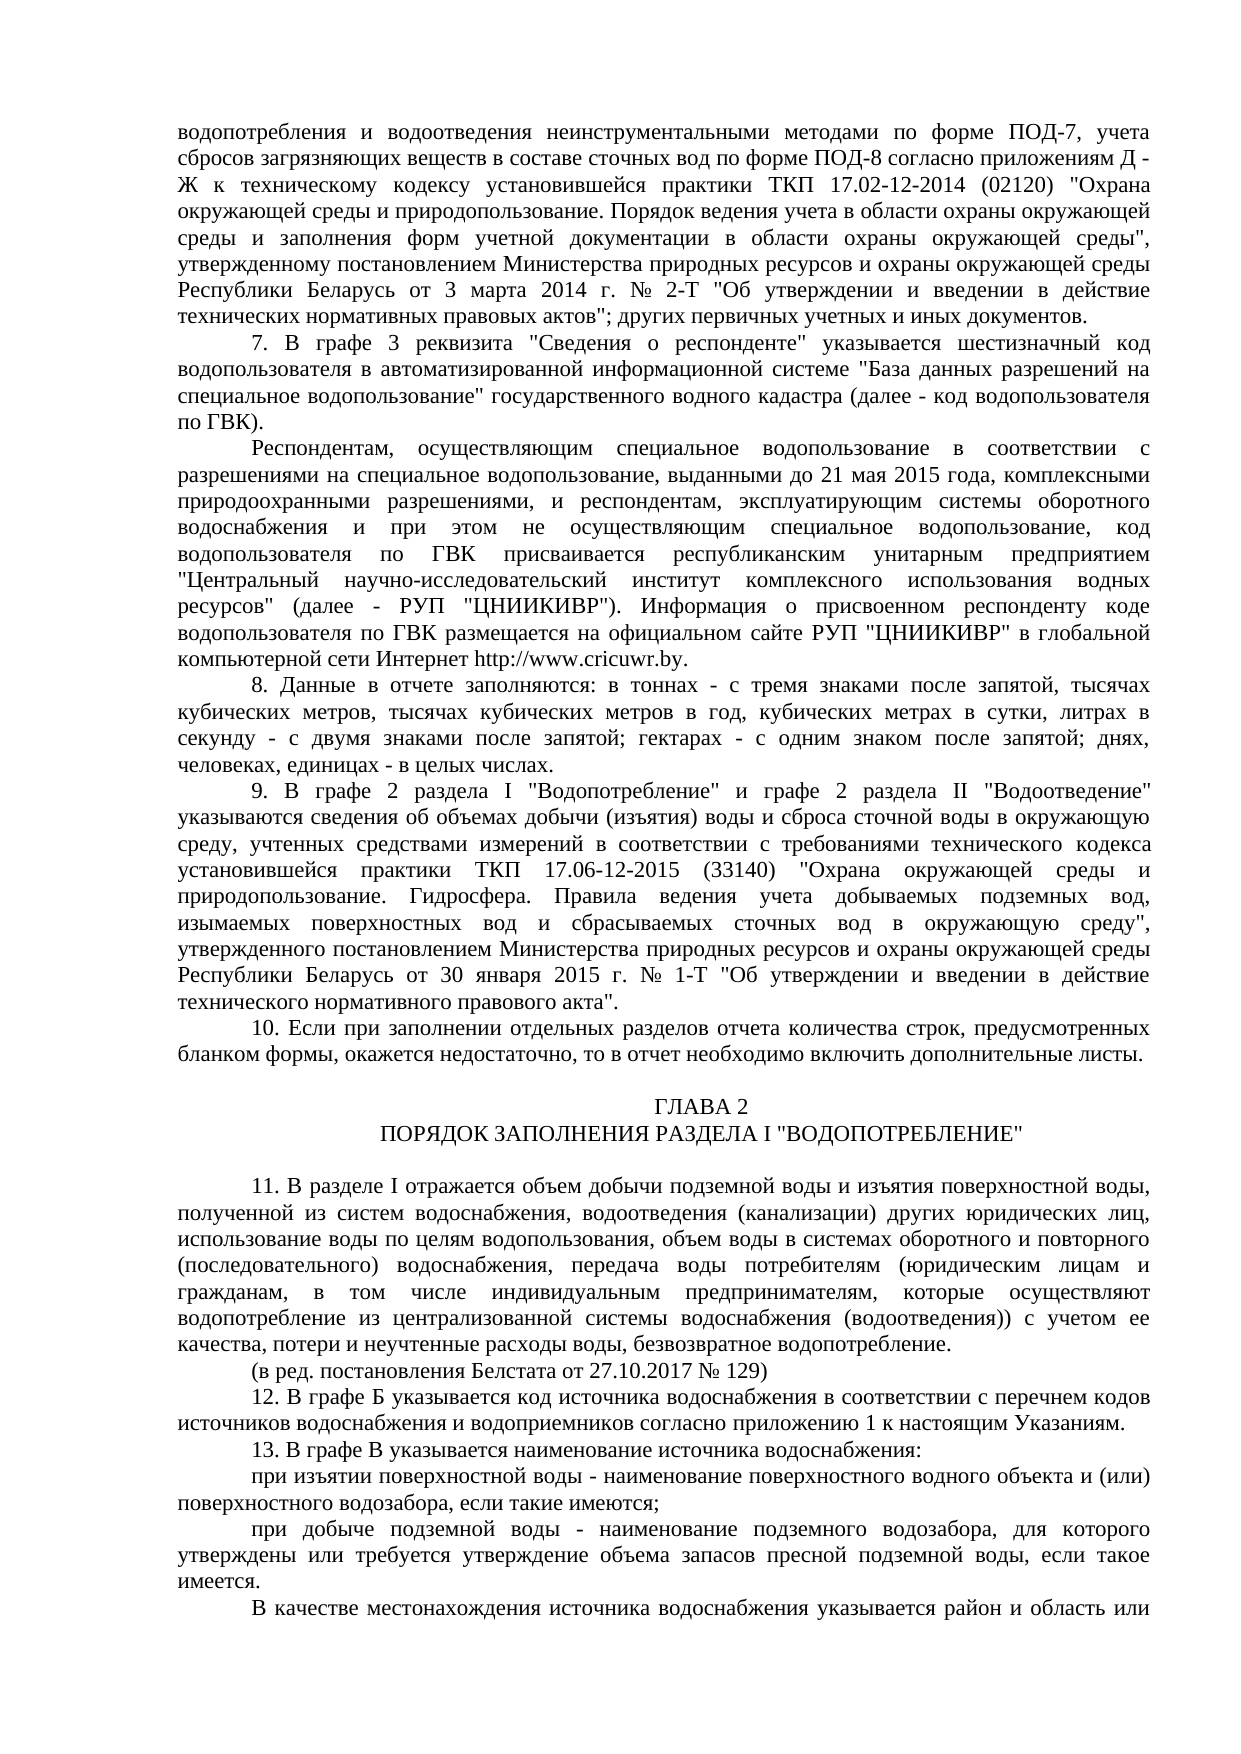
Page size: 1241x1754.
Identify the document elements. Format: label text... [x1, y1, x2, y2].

text 13. В графе В указывается наименование источника водоснабжения: [177, 1436, 1152, 1462]
text (в ред. постановления Белстата от 27.10.2017 № 129) [177, 1357, 1152, 1383]
text 8. Данные в отчете заполняются: в тоннах - с тремя знаками после запятой, тысячах кубических метров, тысячах кубических метров в год, кубических метрах в сутки, литрах в секунду - с двумя знаками после запятой; гектарах - с одним знаком после запятой; днях, человеках, единицах - в целых числах. [177, 672, 1152, 777]
text 7. В графе 3 реквизита "Сведения о респонденте" указывается шестизначный код водопользователя в автоматизированной информационной системе "База данных разрешений на специальное водопользование" государственного водного кадастра (далее - код водопользователя по ГВК). [177, 329, 1152, 434]
text при изъятии поверхностной воды - наименование поверхностного водного объекта и (или) поверхностного водозабора, если такие имеются; [177, 1462, 1152, 1515]
text 11. В разделе I отражается объем добычи подземной воды и изъятия поверхностной воды, полученной из систем водоснабжения, водоотведения (канализации) других юридических лиц, использование воды по целям водопользования, объем воды в системах оборотного и повторного (последовательного) водоснабжения, передача воды потребителям (юридическим лицам и гражданам, в том числе индивидуальным предпринимателям, которые осуществляют водопотребление из централизованной системы водоснабжения (водоотведения)) с учетом ее качества, потери и неучтенные расходы воды, безвозвратное водопотребление. [177, 1172, 1152, 1357]
text ПОРЯДОК ЗАПОЛНЕНИЯ РАЗДЕЛА I "ВОДОПОТРЕБЛЕНИЕ" [177, 1119, 1152, 1146]
text при добыче подземной воды - наименование подземного водозабора, для которого утверждены или требуется утверждение объема запасов пресной подземной воды, если такое имеется. [177, 1515, 1152, 1594]
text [177, 118, 1152, 329]
text 12. В графе Б указывается код источника водоснабжения в соответствии с перечнем кодов источников водоснабжения и водоприемников согласно приложению 1 к настоящим Указаниям. [177, 1383, 1152, 1436]
text 10. Если при заполнении отдельных разделов отчета количества строк, предусмотренных бланком формы, окажется недостаточно, то в отчет необходимо включить дополнительные листы. [177, 1014, 1152, 1067]
text Респондентам, осуществляющим специальное водопользование в соответствии с разрешениями на специальное водопользование, выданными до 21 мая 2015 года, комплексными природоохранными разрешениями, и респондентам, эксплуатирующим системы оборотного водоснабжения и при этом не осуществляющим специальное водопользование, код водопользователя по ГВК присваивается республиканским унитарным предприятием "Центральный научно-исследовательский институт комплексного использования водных ресурсов" (далее - РУП "ЦНИИКИВР"). Информация о присвоенном респонденту коде водопользователя по ГВК размещается на официальном сайте РУП "ЦНИИКИВР" в глобальной компьютерной сети Интернет http://www.cricuwr.by. [177, 434, 1152, 672]
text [177, 1594, 1152, 1620]
text ГЛАВА 2 [177, 1093, 1152, 1119]
text 9. В графе 2 раздела I "Водопотребление" и графе 2 раздела II "Водоотведение" указываются сведения об объемах добычи (изъятия) воды и сброса сточной воды в окружающую среду, учтенных средствами измерений в соответствии с требованиями технического кодекса установившейся практики ТКП 17.06-12-2015 (33140) "Охрана окружающей среды и природопользование. Гидросфера. Правила ведения учета добываемых подземных вод, изымаемых поверхностных вод и сбрасываемых сточных вод в окружающую среду", утвержденного постановлением Министерства природных ресурсов и охраны окружающей среды Республики Беларусь от 30 января 2015 г. № 1-Т "Об утверждении и введении в действие технического нормативного правового акта". [177, 777, 1152, 1014]
